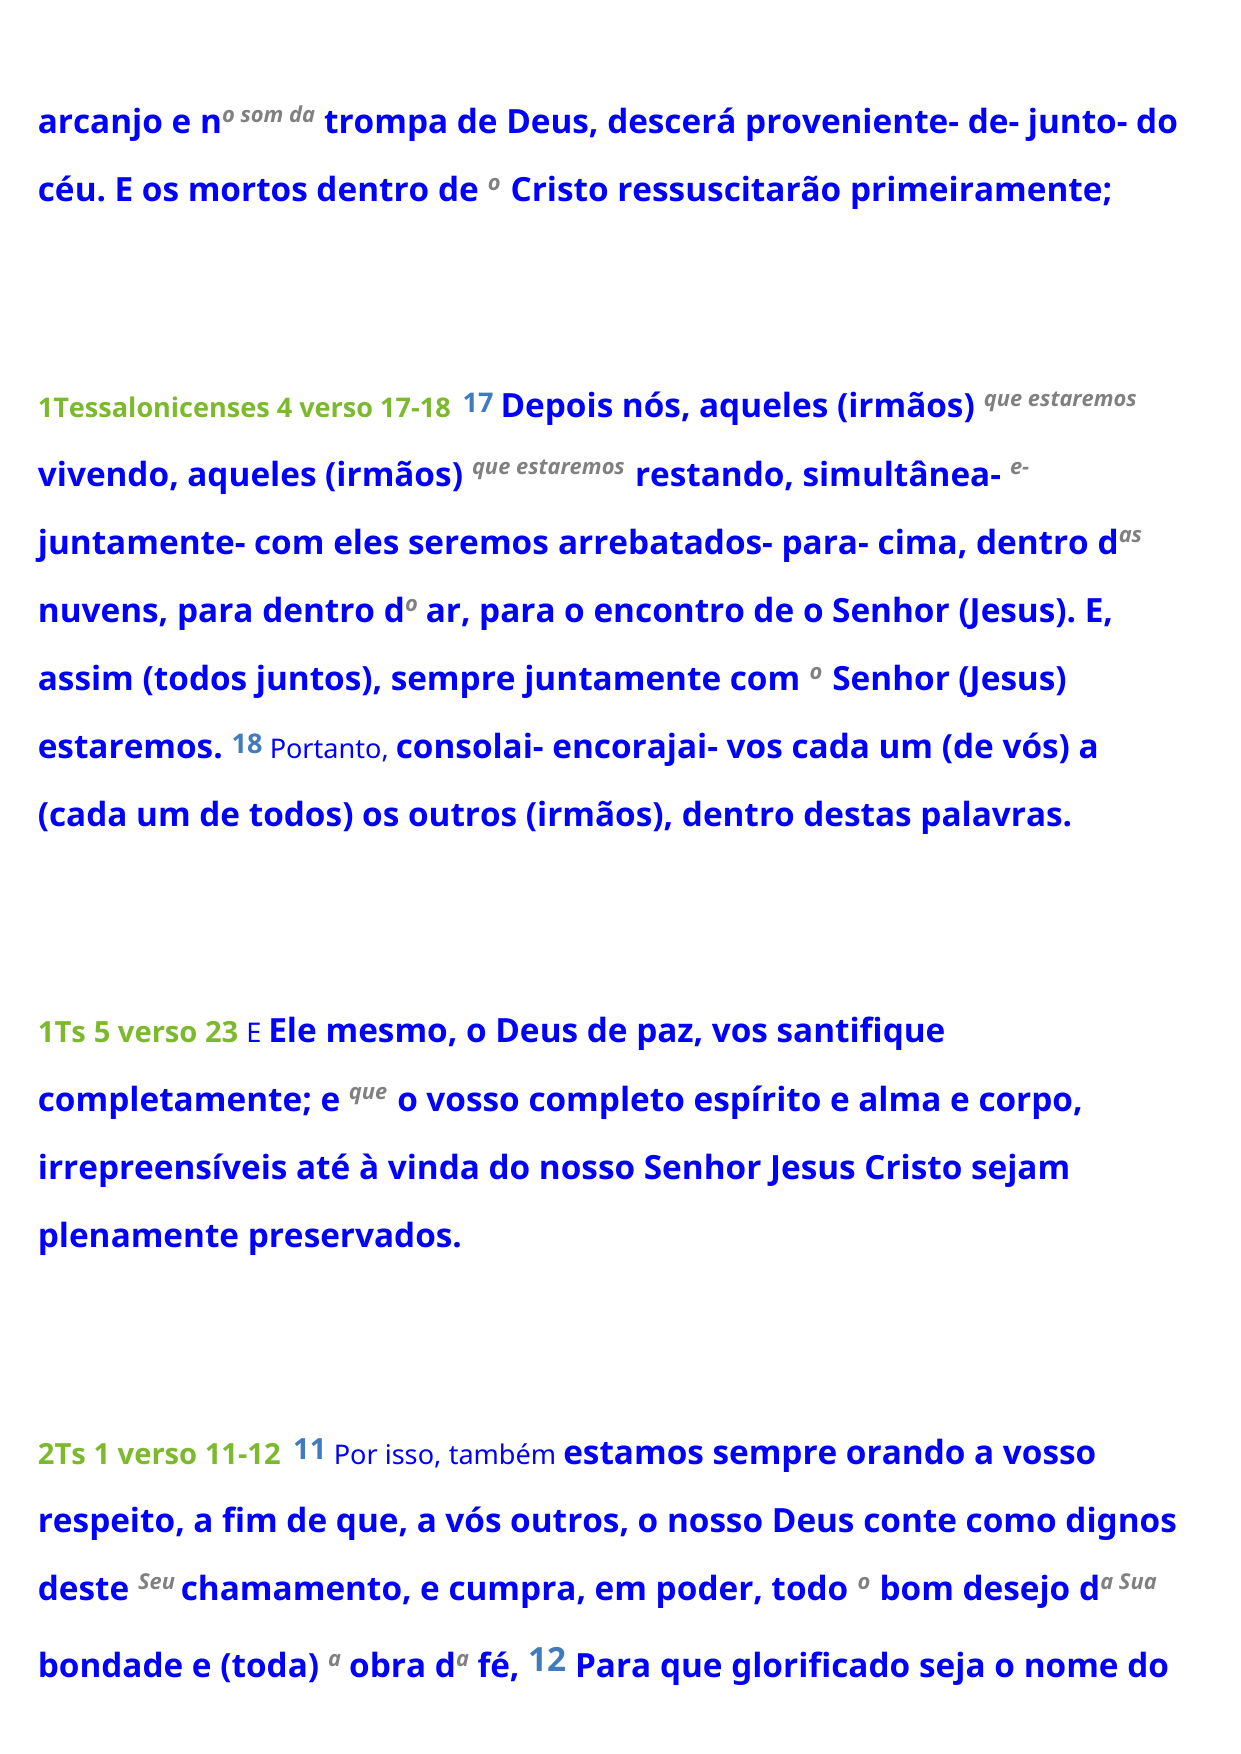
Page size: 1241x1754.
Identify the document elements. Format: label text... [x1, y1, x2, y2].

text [38, 98, 1196, 211]
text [38, 1428, 1193, 1687]
text 1Ts 5 verso 23 E Ele mesmo, o Deus de paz, vos santifique completamente; e que o vosso completo espírito e alma e corpo, irrepreensíveis até à vinda do nosso Senhor Jesus Cristo sejam plenamente preservados. [38, 1007, 1193, 1257]
text 1Tessalonicenses 4 verso 17-18 17 Depois nós, aqueles (irmãos) que estaremos vivendo, aqueles (irmãos) que estaremos restando, simultânea- e- juntamente- com eles seremos arrebatados- para- cima, dentro das nuvens, para dentro do ar, para o encontro de o Senhor (Jesus). E, assim (todos juntos), sempre juntamente com o Senhor (Jesus) estaremos. 18 Portanto, consolai- encorajai- vos cada um (de vós) a (cada um de todos) os outros (irmãos), dentro destas palavras. [38, 382, 1190, 836]
